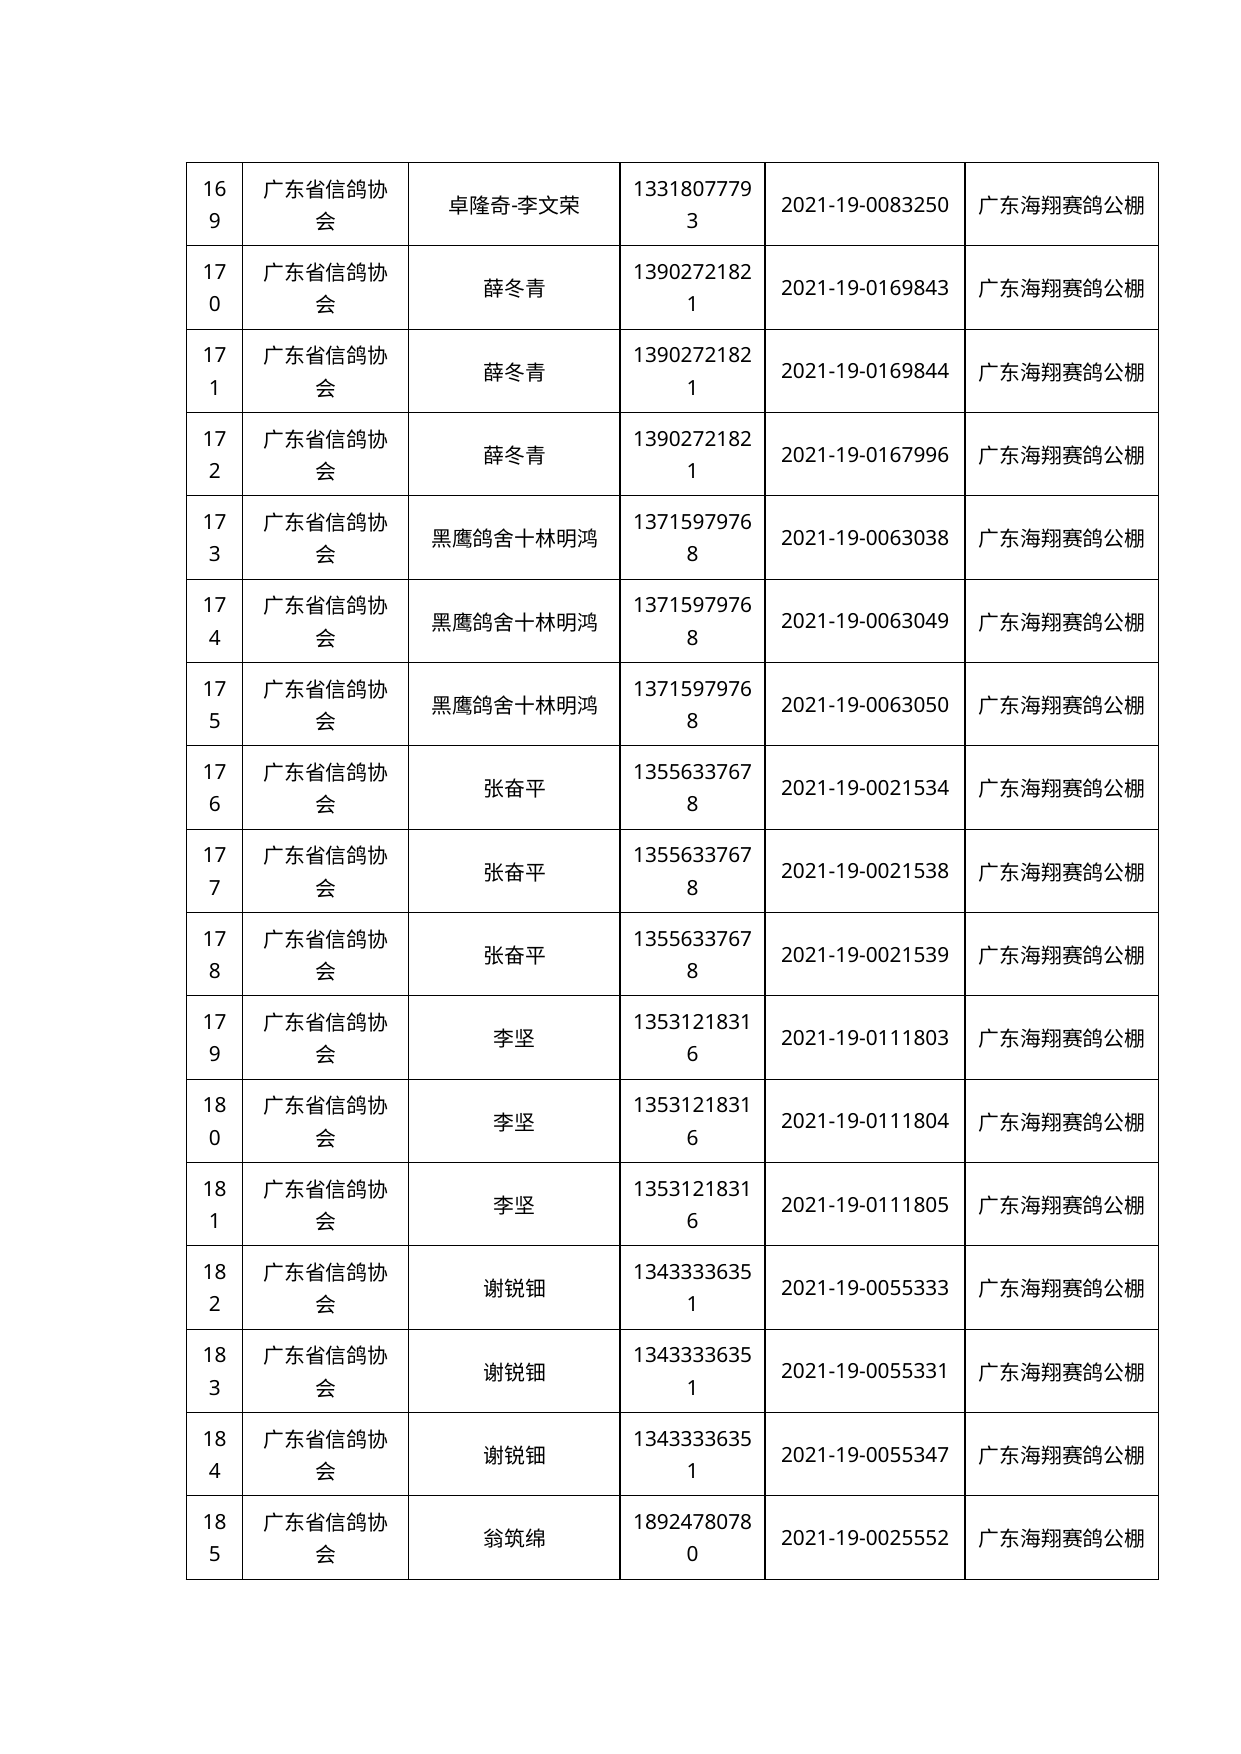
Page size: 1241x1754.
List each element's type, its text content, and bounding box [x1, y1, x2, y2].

table_cell 谢锐钿 [409, 1413, 619, 1495]
table_cell 13433336351 [621, 1246, 764, 1329]
table_cell 广东省信鸽协会 [243, 246, 408, 329]
table_cell 薛冬青 [409, 246, 619, 329]
table_cell 182 [187, 1246, 242, 1329]
table_cell 2021-19-0021534 [766, 746, 964, 829]
table_cell 169 [187, 163, 242, 245]
table_cell 2021-19-0025552 [766, 1496, 964, 1579]
table_cell 13556337678 [621, 746, 764, 829]
table_cell 广东海翔赛鸽公棚 [966, 663, 1158, 745]
table_cell 广东海翔赛鸽公棚 [966, 580, 1158, 662]
table_cell 黑鹰鸽舍十林明鸿 [409, 580, 619, 662]
table_cell 2021-19-0169843 [766, 246, 964, 329]
table_cell 13433336351 [621, 1330, 764, 1412]
table_cell 广东省信鸽协会 [243, 1496, 408, 1579]
table_cell 13902721821 [621, 246, 764, 329]
table_cell 2021-19-0055347 [766, 1413, 964, 1495]
table_cell 171 [187, 330, 242, 412]
table_cell 广东省信鸽协会 [243, 1246, 408, 1329]
table_cell 广东海翔赛鸽公棚 [966, 1246, 1158, 1329]
table_cell 薛冬青 [409, 330, 619, 412]
table_cell 181 [187, 1163, 242, 1245]
table_cell 广东省信鸽协会 [243, 996, 408, 1079]
table_cell 广东海翔赛鸽公棚 [966, 330, 1158, 412]
table_cell 薛冬青 [409, 413, 619, 495]
table_cell 2021-19-0063050 [766, 663, 964, 745]
table_cell 172 [187, 413, 242, 495]
table_cell 2021-19-0083250 [766, 163, 964, 245]
table_cell 13531218316 [621, 1080, 764, 1162]
table_cell 183 [187, 1330, 242, 1412]
table_cell 180 [187, 1080, 242, 1162]
table_cell 173 [187, 496, 242, 579]
table_cell 13902721821 [621, 330, 764, 412]
table_cell 张奋平 [409, 913, 619, 995]
table_cell 广东省信鸽协会 [243, 830, 408, 912]
table_cell 广东海翔赛鸽公棚 [966, 496, 1158, 579]
table_cell 185 [187, 1496, 242, 1579]
table_cell 170 [187, 246, 242, 329]
table_cell 张奋平 [409, 746, 619, 829]
table_cell 广东省信鸽协会 [243, 496, 408, 579]
table_cell 2021-19-0169844 [766, 330, 964, 412]
table_cell 2021-19-0021539 [766, 913, 964, 995]
table_cell 13715979768 [621, 580, 764, 662]
table_cell 2021-19-0111805 [766, 1163, 964, 1245]
table_cell 179 [187, 996, 242, 1079]
table_cell 广东海翔赛鸽公棚 [966, 1413, 1158, 1495]
table_cell 广东省信鸽协会 [243, 1080, 408, 1162]
table_cell 2021-19-0055333 [766, 1246, 964, 1329]
table_cell 广东省信鸽协会 [243, 1330, 408, 1412]
table_cell 广东海翔赛鸽公棚 [966, 746, 1158, 829]
table_cell 黑鹰鸽舍十林明鸿 [409, 663, 619, 745]
table_cell 177 [187, 830, 242, 912]
table_cell 广东省信鸽协会 [243, 163, 408, 245]
table_cell 谢锐钿 [409, 1246, 619, 1329]
table_cell 广东省信鸽协会 [243, 663, 408, 745]
table_cell 2021-19-0111803 [766, 996, 964, 1079]
table_cell 广东省信鸽协会 [243, 413, 408, 495]
table_cell 13556337678 [621, 913, 764, 995]
table_cell 广东海翔赛鸽公棚 [966, 913, 1158, 995]
table_cell 175 [187, 663, 242, 745]
table_cell 李坚 [409, 996, 619, 1079]
table_cell 广东省信鸽协会 [243, 330, 408, 412]
table_cell 广东省信鸽协会 [243, 913, 408, 995]
table_cell 李坚 [409, 1163, 619, 1245]
table_cell 广东海翔赛鸽公棚 [966, 1080, 1158, 1162]
table_cell 174 [187, 580, 242, 662]
table_cell 广东海翔赛鸽公棚 [966, 163, 1158, 245]
table_cell 李坚 [409, 1080, 619, 1162]
table_cell 广东省信鸽协会 [243, 746, 408, 829]
table_cell 广东海翔赛鸽公棚 [966, 996, 1158, 1079]
table_cell 178 [187, 913, 242, 995]
table_cell 13531218316 [621, 1163, 764, 1245]
table_cell 广东海翔赛鸽公棚 [966, 246, 1158, 329]
table_cell 176 [187, 746, 242, 829]
table_cell 2021-19-0167996 [766, 413, 964, 495]
table_cell 2021-19-0063049 [766, 580, 964, 662]
table_cell 2021-19-0021538 [766, 830, 964, 912]
table_cell 广东省信鸽协会 [243, 580, 408, 662]
table_cell 翁筑绵 [409, 1496, 619, 1579]
table_cell 广东省信鸽协会 [243, 1413, 408, 1495]
table_cell 2021-19-0111804 [766, 1080, 964, 1162]
table_cell 广东海翔赛鸽公棚 [966, 413, 1158, 495]
table_cell 13715979768 [621, 496, 764, 579]
table_cell 18924780780 [621, 1496, 764, 1579]
table_cell 张奋平 [409, 830, 619, 912]
table_cell 广东海翔赛鸽公棚 [966, 1496, 1158, 1579]
table_cell 广东海翔赛鸽公棚 [966, 1163, 1158, 1245]
table_cell 谢锐钿 [409, 1330, 619, 1412]
table_cell 2021-19-0055331 [766, 1330, 964, 1412]
table_cell 13433336351 [621, 1413, 764, 1495]
table_cell 广东海翔赛鸽公棚 [966, 1330, 1158, 1412]
table_cell 卓隆奇-李文荣 [409, 163, 619, 245]
table_cell 13902721821 [621, 413, 764, 495]
table_cell 黑鹰鸽舍十林明鸿 [409, 496, 619, 579]
table_cell 广东省信鸽协会 [243, 1163, 408, 1245]
table_cell 广东海翔赛鸽公棚 [966, 830, 1158, 912]
table_cell 184 [187, 1413, 242, 1495]
table_cell 13556337678 [621, 830, 764, 912]
table_cell 13318077793 [621, 163, 764, 245]
table_cell 13715979768 [621, 663, 764, 745]
table_cell 13531218316 [621, 996, 764, 1079]
table_cell 2021-19-0063038 [766, 496, 964, 579]
